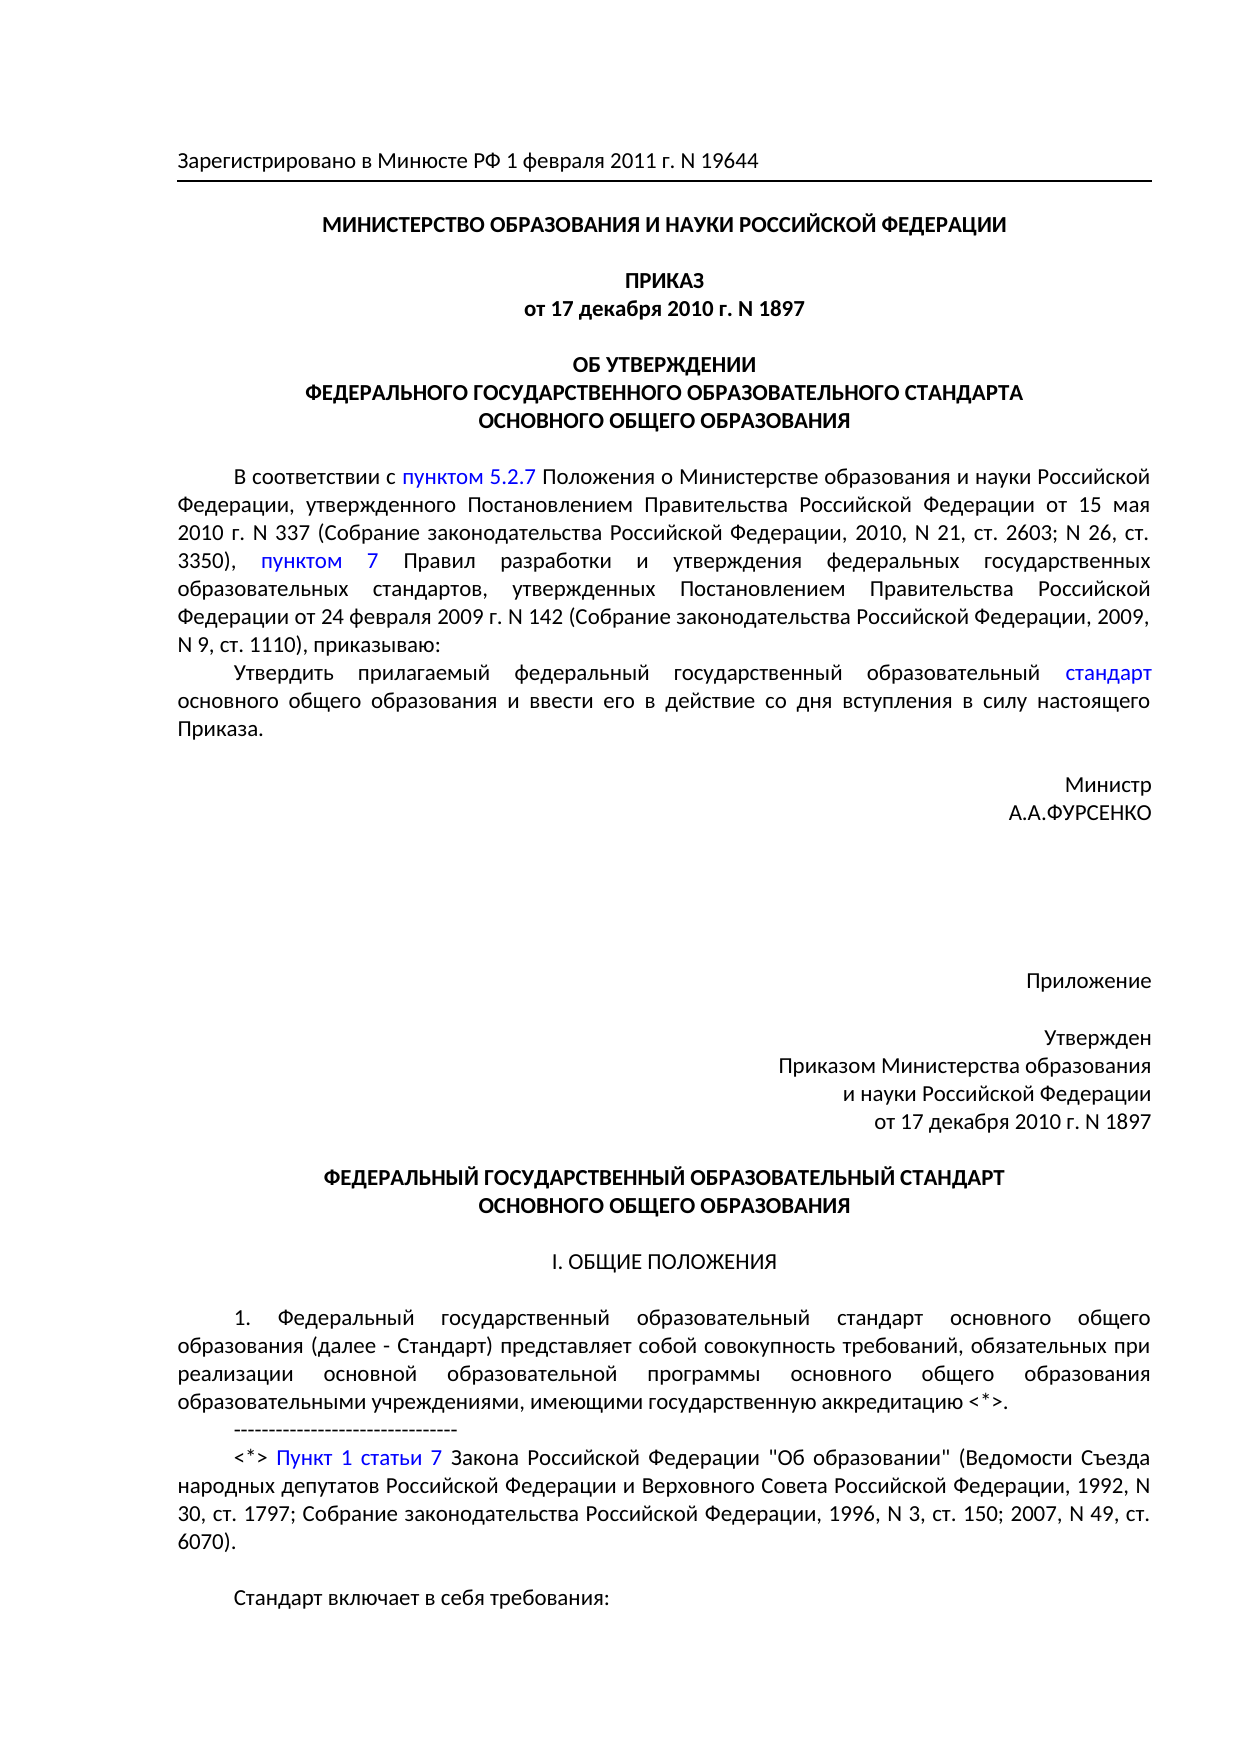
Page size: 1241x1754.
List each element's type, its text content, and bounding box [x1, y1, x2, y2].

text от 17 декабря 2010 г. N 1897 [177, 294, 1152, 322]
text и науки Российской Федерации [177, 1079, 1152, 1107]
text <*> Пункт 1 статьи 7 Закона Российской Федерации "Об образовании" (Ведомости Съезда народных депутатов Российской Федерации и Верховного Совета Российской Федерации, 1992, N 30, ст. 1797; Собрание законодательства Российской Федерации, 1996, N 3, ст. 150; 2007, N 49, ст. 6070). [177, 1443, 1152, 1555]
text В соответствии с пунктом 5.2.7 Положения о Министерстве образования и науки Российской Федерации, утвержденного Постановлением Правительства Российской Федерации от 15 мая 2010 г. N 337 (Собрание законодательства Российской Федерации, 2010, N 21, ст. 2603; N 26, ст. 3350), пунктом 7 Правил разработки и утверждения федеральных государственных образовательных стандартов, утвержденных Постановлением Правительства Российской Федерации от 24 февраля 2009 г. N 142 (Собрание законодательства Российской Федерации, 2009, N 9, ст. 1110), приказываю: [177, 462, 1152, 658]
text ОСНОВНОГО ОБЩЕГО ОБРАЗОВАНИЯ [177, 406, 1152, 434]
text ОБ УТВЕРЖДЕНИИ [177, 350, 1152, 378]
text МИНИСТЕРСТВО ОБРАЗОВАНИЯ И НАУКИ РОССИЙСКОЙ ФЕДЕРАЦИИ [177, 210, 1152, 238]
text ПРИКАЗ [177, 266, 1152, 294]
text Приложение [177, 967, 1152, 995]
text от 17 декабря 2010 г. N 1897 [177, 1107, 1152, 1135]
text А.А.ФУРСЕНКО [177, 798, 1152, 827]
text ФЕДЕРАЛЬНОГО ГОСУДАРСТВЕННОГО ОБРАЗОВАТЕЛЬНОГО СТАНДАРТА [177, 378, 1152, 406]
text Утвердить прилагаемый федеральный государственный образовательный стандарт основного общего образования и ввести его в действие со дня вступления в силу настоящего Приказа. [177, 658, 1152, 742]
text Зарегистрировано в Минюсте РФ 1 февраля 2011 г. N 19644 [177, 146, 1152, 174]
text ОСНОВНОГО ОБЩЕГО ОБРАЗОВАНИЯ [177, 1191, 1152, 1219]
text Министр [177, 771, 1152, 798]
text 1. Федеральный государственный образовательный стандарт основного общего образования (далее - Стандарт) представляет собой совокупность требований, обязательных при реализации основной образовательной программы основного общего образования образовательными учреждениями, имеющими государственную аккредитацию <*>. [177, 1303, 1152, 1415]
text Приказом Министерства образования [177, 1051, 1152, 1079]
text Утвержден [177, 1023, 1152, 1051]
text ФЕДЕРАЛЬНЫЙ ГОСУДАРСТВЕННЫЙ ОБРАЗОВАТЕЛЬНЫЙ СТАНДАРТ [177, 1163, 1152, 1191]
text I. ОБЩИЕ ПОЛОЖЕНИЯ [177, 1247, 1152, 1275]
text -------------------------------- [177, 1415, 1152, 1443]
text Стандарт включает в себя требования: [177, 1583, 1152, 1611]
